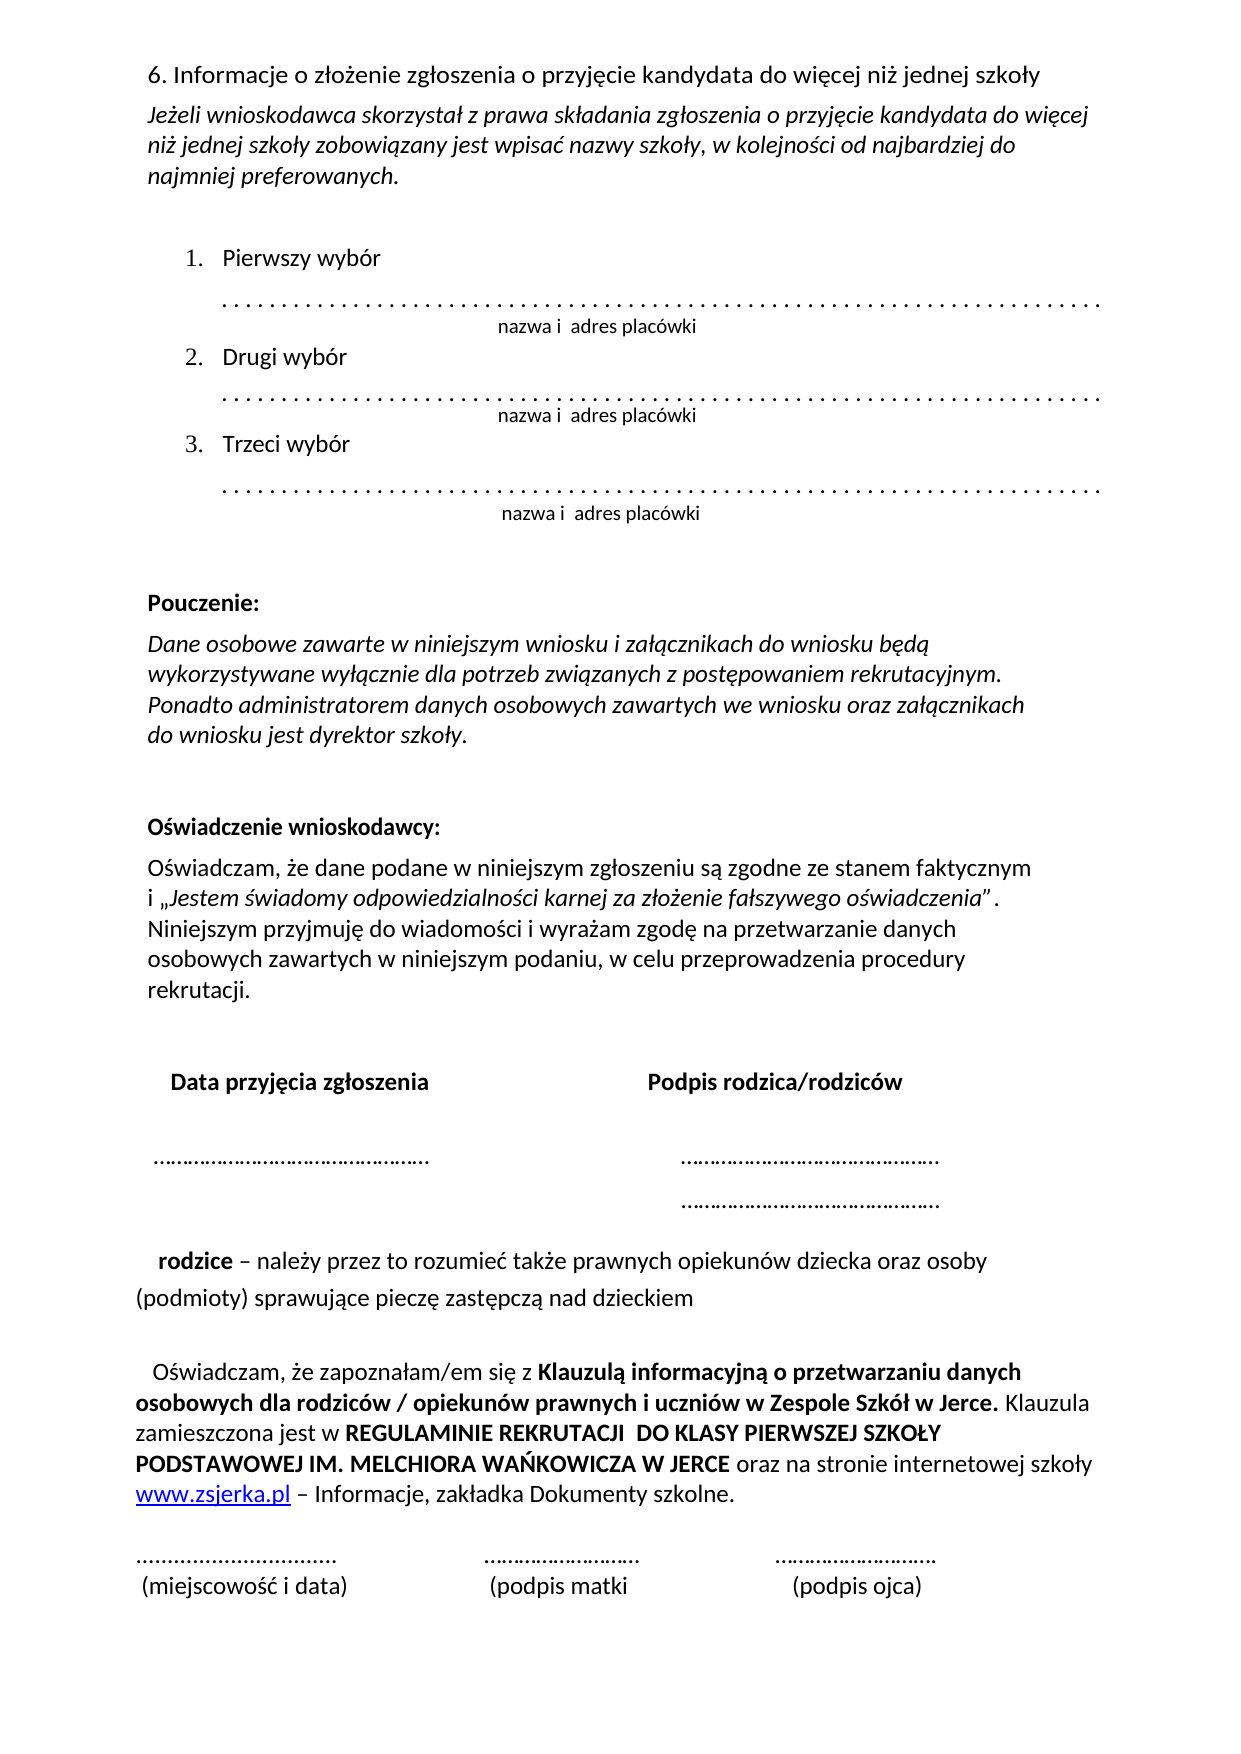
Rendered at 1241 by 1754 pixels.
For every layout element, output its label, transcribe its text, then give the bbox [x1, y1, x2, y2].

text Oświadczenie wnioskodawcy: [147, 811, 1095, 842]
text nazwa i adres placówki [135, 500, 1095, 526]
list Pierwszy wybór [185, 242, 1105, 272]
text 6. Informacje o złożenie zgłoszenia o przyjęcie kandydata do więcej niż jednej szkoły [147, 59, 1095, 89]
text ................................ ……………………… ………………………. [135, 1539, 1105, 1570]
text Dane osobowe zawarte w niniejszym wniosku i załącznikach do wniosku będą wykorzystywane wyłącznie dla potrzeb związanych z postępowaniem rekrutacyjnym. Ponadto administratorem danych osobowych zawartych we wniosku oraz załącznikach do wniosku jest dyrektor szkoły. [147, 628, 1042, 750]
text ………………………………………… ……………………………………… [153, 1140, 1095, 1171]
text Jeżeli wnioskodawca skorzystał z prawa składania zgłoszenia o przyjęcie kandydata do więcej niż jednej szkoły zobowiązany jest wpisać nazwy szkoły, w kolejności od najbardziej do najmniej preferowanych. [147, 99, 1095, 191]
text . . . . . . . . . . . . . . . . . . . . . . . . . . . . . . . . . . . . . . . . . . . . . . . . . . . . . . . . . . . . . . . . . . . . . . . . . . [221, 283, 1105, 313]
text Oświadczam, że dane podane w niniejszym zgłoszeniu są zgodne ze stanem faktycznym i „Jestem świadomy odpowiedzialności karnej za złożenie fałszywego oświadczenia”. Niniejszym przyjmuję do wiadomości i wyrażam zgodę na przetwarzanie danych osobowych zawartych w niniejszym podaniu, w celu przeprowadzenia procedury rekrutacji. [147, 852, 1058, 1004]
list Drugi wybór [185, 342, 1105, 372]
text (miejscowość i data) (podpis matki (podpis ojca) [135, 1570, 956, 1601]
text . . . . . . . . . . . . . . . . . . . . . . . . . . . . . . . . . . . . . . . . . . . . . . . . . . . . . . . . . . . . . . . . . . . . . . . . . . [221, 469, 1105, 500]
text nazwa i adres placówki [229, 407, 965, 426]
text Oświadczam, że zapoznałam/em się z Klauzulą informacyjną o przetwarzaniu danych osobowych dla rodziców / opiekunów prawnych i uczniów w Zespole Szkół w Jerce. Klauzula zamieszczona jest w REGULAMINIE REKRUTACJI DO KLASY PIERWSZEJ SZKOŁY PODSTAWOWEJ IM. MELCHIORA WAŃKOWICZA W JERCE oraz na stronie internetowej szkoły www.zsjerka.pl – Informacje, zakładka Dokumenty szkolne. [135, 1356, 1105, 1509]
list Trzeci wybór [185, 429, 1105, 459]
text Data przyjęcia zgłoszenia Podpis rodzica/rodziców [170, 1066, 1017, 1096]
text ……………………………………… [681, 1184, 1095, 1214]
text nazwa i adres placówki [229, 314, 965, 339]
text rodzice – należy przez to rozumieć także prawnych opiekunów dziecka oraz osoby (podmioty) sprawujące pieczę zastępczą nad dzieckiem [135, 1245, 1095, 1312]
text . . . . . . . . . . . . . . . . . . . . . . . . . . . . . . . . . . . . . . . . . . . . . . . . . . . . . . . . . . . . . . . . . . . . . . . . . . [221, 383, 1105, 407]
text Pouczenie: [147, 587, 1095, 618]
